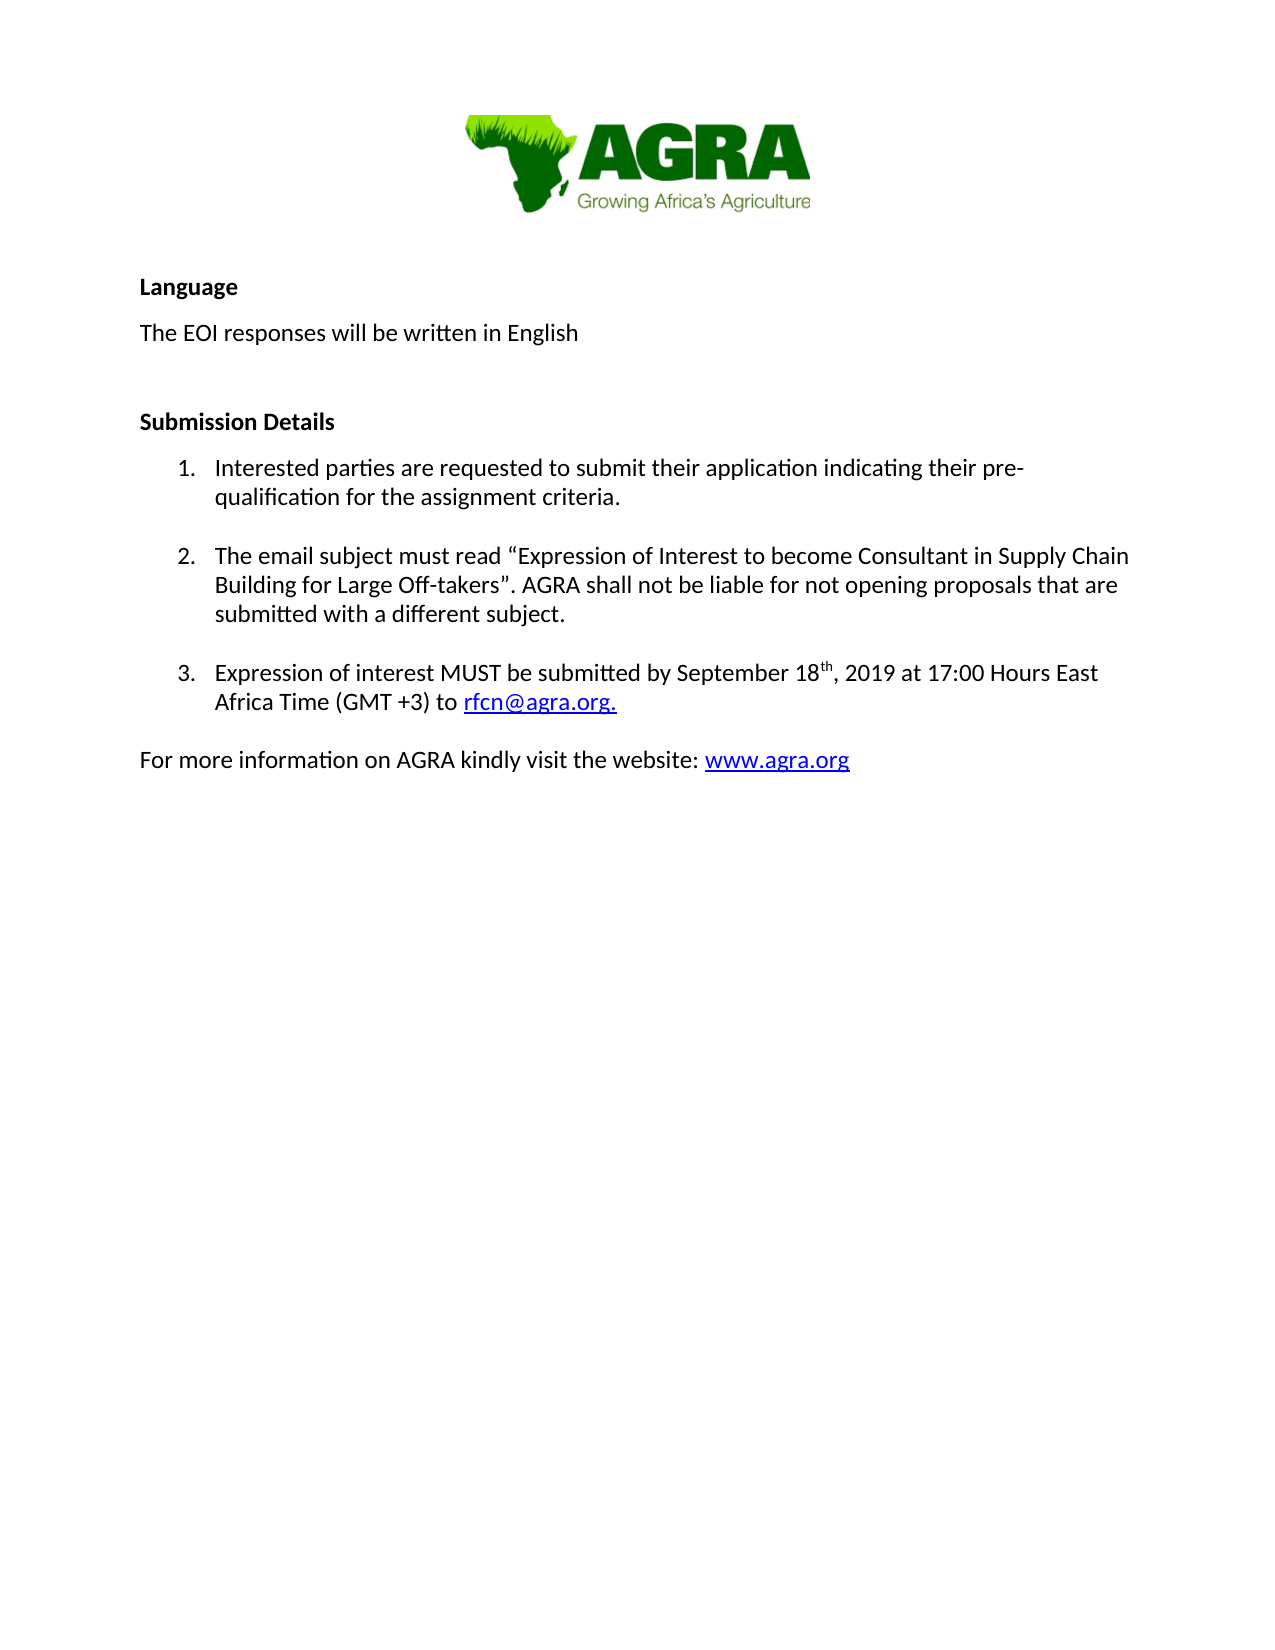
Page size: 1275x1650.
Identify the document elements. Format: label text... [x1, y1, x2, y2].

list The email subject must read “Expression of Interest to become Consultant in Supply Chain Building for Large Off-takers”. AGRA shall not be liable for not opening proposals that are submitted with a different subject. [177, 541, 1137, 628]
picture [465, 115, 810, 213]
list Expression of interest MUST be submitted by September 18th, 2019 at 17:00 Hours East Africa Time (GMT +3) to rfcn@agra.org. [177, 658, 1137, 716]
text The EOI responses will be written in English [139, 318, 1137, 347]
text Submission Details [139, 406, 1131, 436]
text For more information on AGRA kindly visit the website: www.agra.org [139, 745, 1137, 774]
text Language [139, 271, 1131, 301]
list Interested parties are requested to submit their application indicating their pre-qualification for the assignment criteria. [177, 453, 1137, 511]
